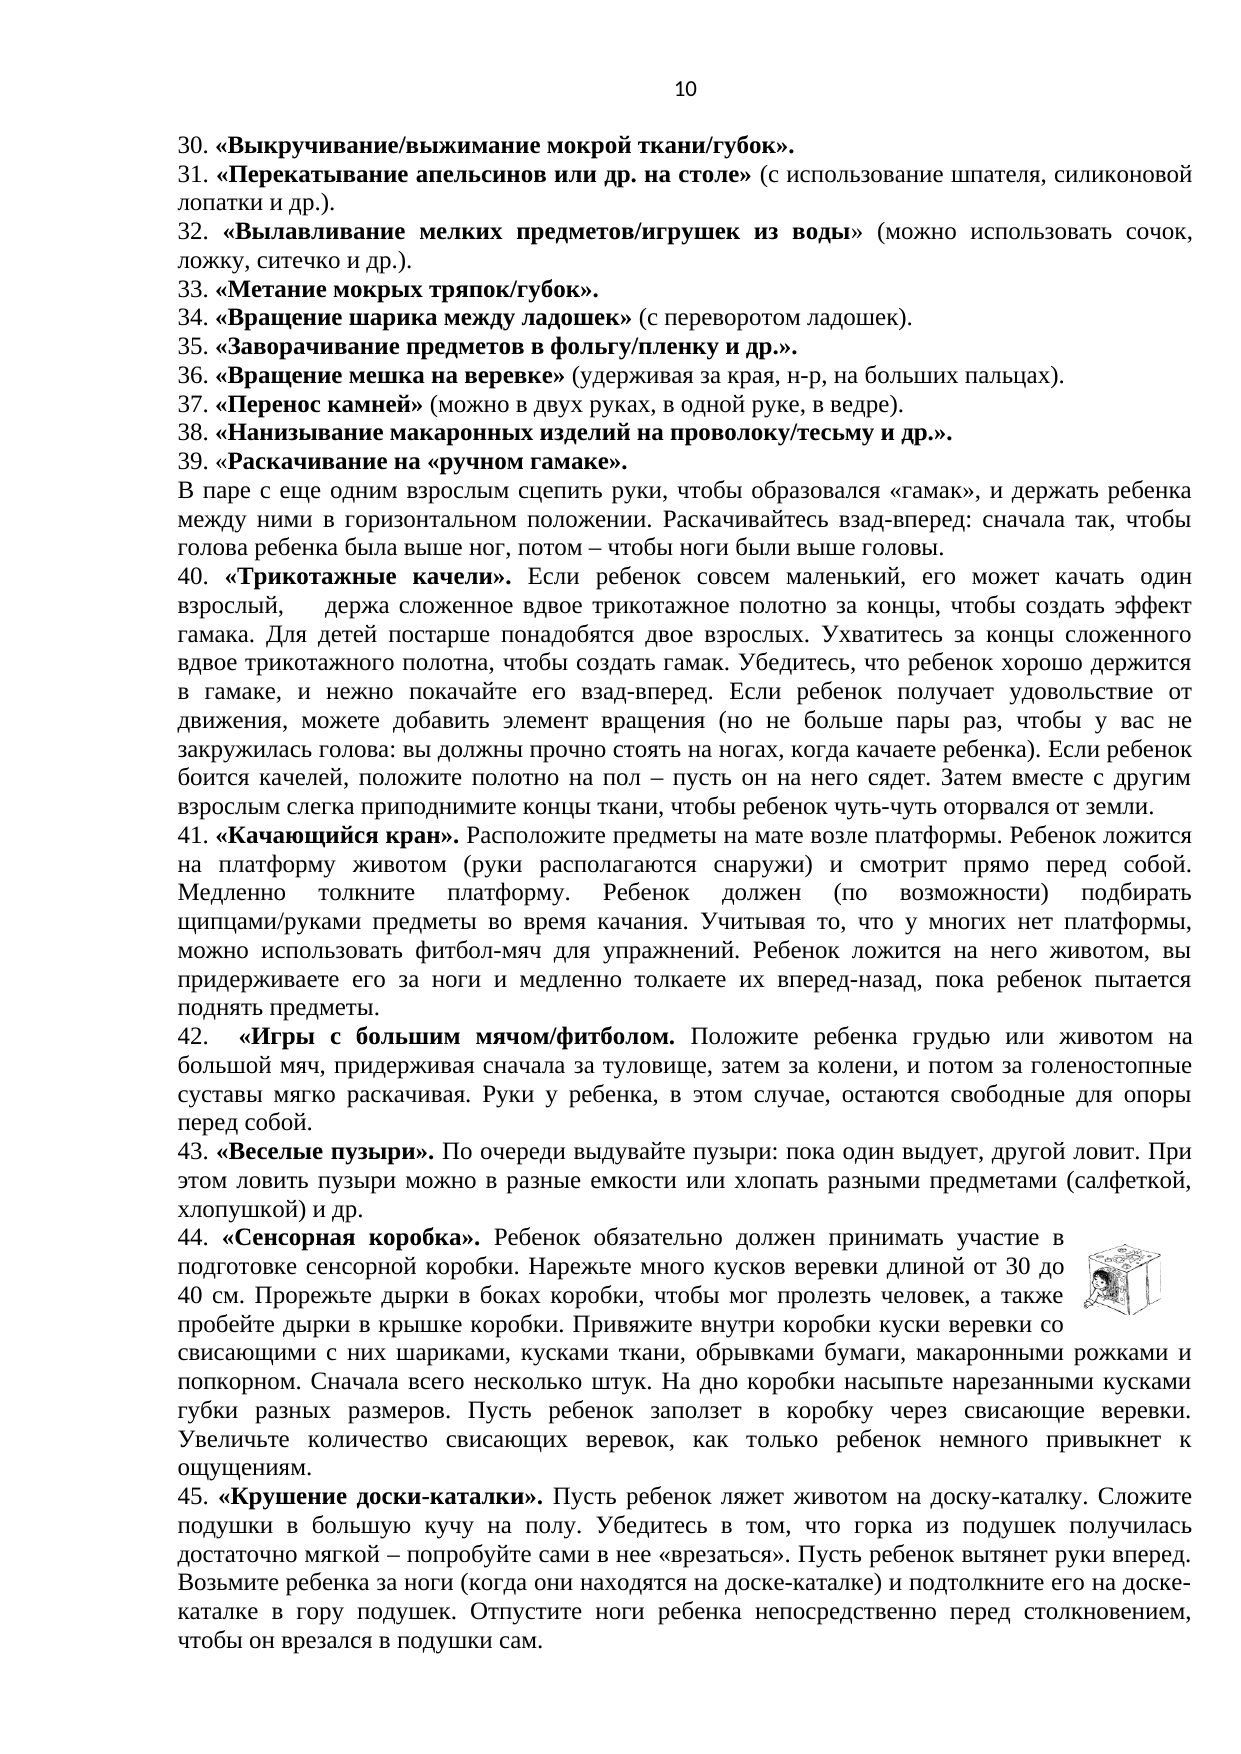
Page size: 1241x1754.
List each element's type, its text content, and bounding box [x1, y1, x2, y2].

text 42. «Игры с большим мячом/фитболом. Положите ребенка грудью или животом на большой мяч, придерживая сначала за туловище, затем за колени, и потом за голеностопные суставы мягко раскачивая. Руки у ребенка, в этом случае, остаются свободные для опоры перед собой. [177, 1021, 1193, 1136]
list 40. «Трикотажные качели». Если ребенок совсем маленький, его может качать один взрослый, держа сложенное вдвое трикотажное полотно за концы, чтобы создать эффект гамака. Для детей постарше понадобятся двое взрослых. Ухватитесь за концы сложенного вдвое трикотажного полотна, чтобы создать гамак. Убедитесь, что ребенок хорошо держится в гамаке, и нежно покачайте его взад-вперед. Если ребенок получает удовольствие от движения, можете добавить элемент вращения (но не больше пары раз, чтобы у вас не закружилась голова: вы должны прочно стоять на ногах, когда качаете ребенка). Если ребенок боится качелей, положите полотно на пол – пусть он на него сядет. Затем вместе с другим взрослым слегка приподнимите концы ткани, чтобы ребенок чуть-чуть оторвался от земли. [177, 561, 1193, 820]
text 31. «Перекатывание апельсинов или др. на столе» (с использование шпателя, силиконовой лопатки и др.). [177, 159, 1193, 216]
text 34. «Вращение шарика между ладошек» (с переворотом ладошек). [177, 302, 1193, 331]
text 41. «Качающийся кран». Расположите предметы на мате возле платформы. Ребенок ложится на платформу животом (руки располагаются снаружи) и смотрит прямо перед собой. Медленно толкните платформу. Ребенок должен (по возможности) подбирать щипцами/руками предметы во время качания. Учитывая то, что у многих нет платформы, можно использовать фитбол-мяч для упражнений. Ребенок ложится на него животом, вы придерживаете его за ноги и медленно толкаете их вперед-назад, пока ребенок пытается поднять предметы. [177, 820, 1193, 1021]
text 38. «Нанизывание макаронных изделий на проволоку/тесьму и др.». [177, 417, 1193, 446]
text 30. «Выкручивание/выжимание мокрой ткани/губок». [177, 130, 1193, 159]
text 37. «Перенос камней» (можно в двух руках, в одной руке, в ведре). [177, 389, 1193, 417]
list В паре с еще одним взрослым сцепить руки, чтобы образовался «гамак», и держать ребенка между ними в горизонтальном положении. Раскачивайтесь взад-вперед: сначала так, чтобы голова ребенка была выше ног, потом – чтобы ноги были выше головы. [177, 475, 1193, 561]
list 39. «Раскачивание на «ручном гамаке». [177, 446, 1193, 475]
list 44. «Сенсорная коробка». Ребенок обязательно должен принимать участие в подготовке сенсорной коробки. Нарежьте много кусков веревки длиной от 30 до 40 см. Прорежьте дырки в боках коробки, чтобы мог пролезть человек, а также пробейте дырки в крышке коробки. Привяжите внутри коробки куски веревки со свисающими с них шариками, кусками ткани, обрывками бумаги, макаронными рожками и попкорном. Сначала всего несколько штук. На дно коробки насыпьте нарезанными кусками губки разных размеров. Пусть ребенок заползет в коробку через свисающие веревки. Увеличьте количество свисающих веревок, как только ребенок немного привыкнет к ощущениям. [177, 1222, 1193, 1481]
text 32. «Вылавливание мелких предметов/игрушек из воды» (можно использовать сочок, ложку, ситечко и др.). [177, 216, 1193, 274]
text 43. «Веселые пузыри». По очереди выдувайте пузыри: пока один выдует, другой ловит. При этом ловить пузыри можно в разные емкости или хлопать разными предметами (салфеткой, хлопушкой) и др. [177, 1136, 1193, 1222]
text 45. «Крушение доски-каталки». Пусть ребенок ляжет животом на доску-каталку. Сложите подушки в большую кучу на полу. Убедитесь в том, что горка из подушек получилась достаточно мягкой – попробуйте сами в нее «врезаться». Пусть ребенок вытянет руки вперед. Возьмите ребенка за ноги (когда они находятся на доске-каталке) и подтолкните его на доске-каталке в гору подушек. Отпустите ноги ребенка непосредственно перед столкновением, чтобы он врезался в подушки сам. [177, 1481, 1193, 1654]
text 36. «Вращение мешка на веревке» (удерживая за края, н-р, на больших пальцах). [177, 360, 1193, 389]
text 33. «Метание мокрых тряпок/губок». [177, 274, 1193, 302]
text 35. «Заворачивание предметов в фольгу/пленку и др.». [177, 331, 1193, 360]
picture [1082, 1244, 1161, 1314]
